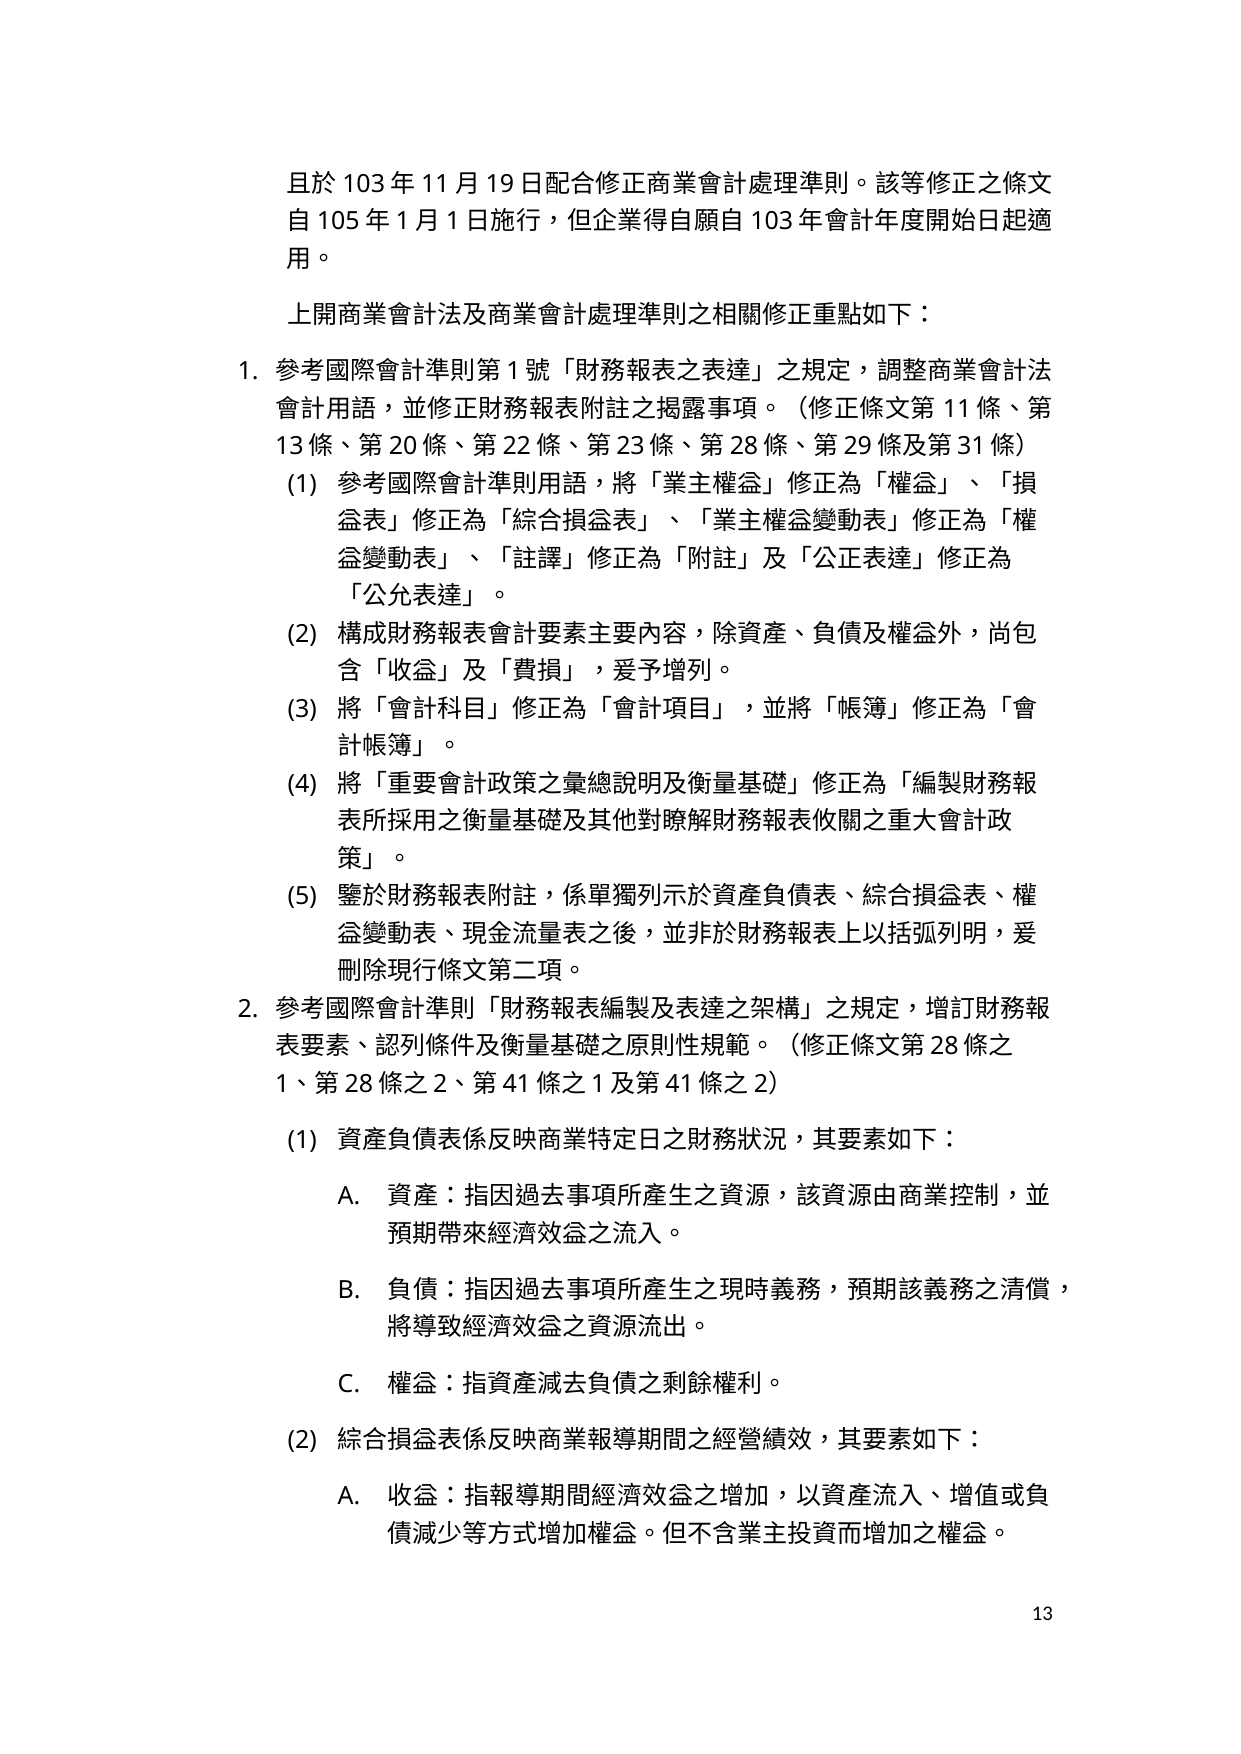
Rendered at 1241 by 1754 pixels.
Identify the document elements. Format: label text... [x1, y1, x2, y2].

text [237, 162, 1053, 275]
list 將「重要會計政策之彙總說明及衡量基礎」修正為「編製財務報表所採用之衡量基礎及其他對瞭解財務報表攸關之重大會計政策」。 [287, 762, 1053, 875]
list 參考國際會計準則「財務報表編製及表達之架構」之規定，增訂財務報表要素、認列條件及衡量基礎之原則性規範。（修正條文第28條之1、第28條之2、第41條之1及第41條之2） [237, 987, 1053, 1100]
list 收益：指報導期間經濟效益之增加，以資產流入、增值或負債減少等方式增加權益。但不含業主投資而增加之權益。 [337, 1475, 1053, 1550]
list 資產負債表係反映商業特定日之財務狀況，其要素如下： [287, 1119, 1053, 1156]
list 鑒於財務報表附註，係單獨列示於資產負債表、綜合損益表、權益變動表、現金流量表之後，並非於財務報表上以括弧列明，爰刪除現行條文第二項。 [287, 875, 1053, 987]
list 負債：指因過去事項所產生之現時義務，預期該義務之清償，將導致經濟效益之資源流出。 [337, 1269, 1053, 1344]
list 參考國際會計準則第1號「財務報表之表達」之規定，調整商業會計法會計用語，並修正財務報表附註之揭露事項。（修正條文第11條、第13條、第20條、第22條、第23條、第28條、第29條及第31條） [237, 350, 1053, 462]
text 上開商業會計法及商業會計處理準則之相關修正重點如下： [237, 294, 1053, 331]
list 參考國際會計準則用語，將「業主權益」修正為「權益」、「損益表」修正為「綜合損益表」、「業主權益變動表」修正為「權益變動表」、「註譯」修正為「附註」及「公正表達」修正為「公允表達」。 [287, 462, 1053, 612]
list 權益：指資產減去負債之剩餘權利。 [337, 1362, 1053, 1400]
list 將「會計科目」修正為「會計項目」，並將「帳簿」修正為「會計帳簿」。 [287, 687, 1053, 762]
list 資產：指因過去事項所產生之資源，該資源由商業控制，並預期帶來經濟效益之流入。 [337, 1175, 1053, 1250]
list 構成財務報表會計要素主要內容，除資產、負債及權益外，尚包含「收益」及「費損」，爰予增列。 [287, 612, 1053, 687]
list 綜合損益表係反映商業報導期間之經營績效，其要素如下： [287, 1419, 1053, 1456]
